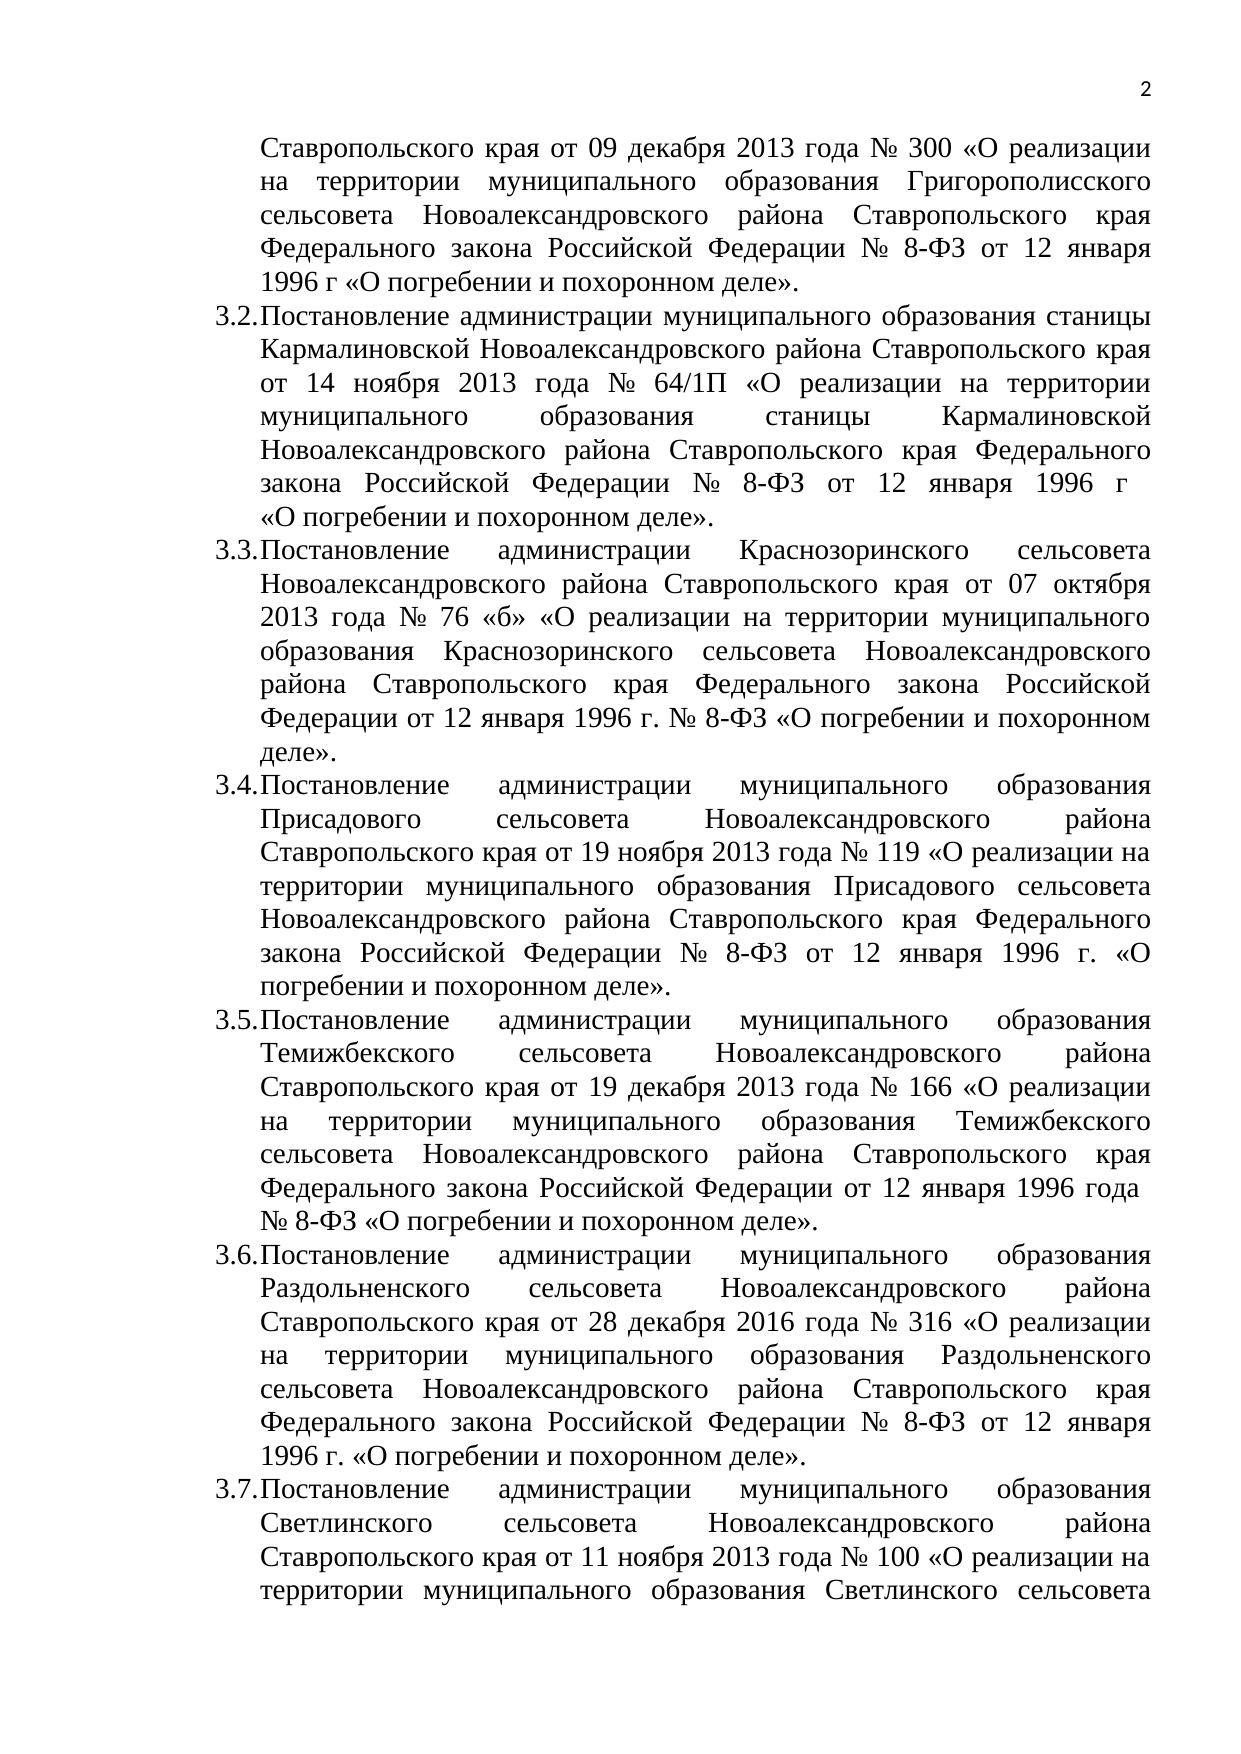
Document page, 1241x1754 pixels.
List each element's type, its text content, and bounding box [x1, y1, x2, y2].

list Постановление администрации муниципального образования Присадового сельсовета Новоалександровского района Ставропольского края от 19 ноября 2013 года № 119 «О реализации на территории муниципального образования Присадового сельсовета Новоалександровского района Ставропольского края Федерального закона Российской Федерации № 8-ФЗ от 12 января 1996 г. «О погребении и похоронном деле». [215, 767, 1152, 1002]
list Постановление администрации муниципального образования Раздольненского сельсовета Новоалександровского района Ставропольского края от 28 декабря 2016 года № 316 «О реализации на территории муниципального образования Раздольненского сельсовета Новоалександровского района Ставропольского края Федерального закона Российской Федерации № 8-ФЗ от 12 января 1996 г. «О погребении и похоронном деле». [215, 1237, 1152, 1472]
list Постановление администрации муниципального образования станицы Кармалиновской Новоалександровского района Ставропольского края от 14 ноября 2013 года № 64/1П «О реализации на территории муниципального образования станицы Кармалиновской Новоалександровского района Ставропольского края Федерального закона Российской Федерации № 8-ФЗ от 12 января 1996 г «О погребении и похоронном деле». [215, 298, 1152, 532]
list Постановление администрации Краснозоринского сельсовета Новоалександровского района Ставропольского края от 07 октября 2013 года № 76 «б» «О реализации на территории муниципального образования Краснозоринского сельсовета Новоалександровского района Ставропольского края Федерального закона Российской Федерации от 12 января 1996 г. № 8-ФЗ «О погребении и похоронном деле». [215, 532, 1152, 767]
list Постановление администрации муниципального образования Темижбекского сельсовета Новоалександровского района Ставропольского края от 19 декабря 2013 года № 166 «О реализации на территории муниципального образования Темижбекского сельсовета Новоалександровского района Ставропольского края Федерального закона Российской Федерации от 12 января 1996 года № 8-ФЗ «О погребении и похоронном деле». [215, 1002, 1152, 1237]
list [215, 130, 1152, 298]
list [215, 1472, 1152, 1606]
